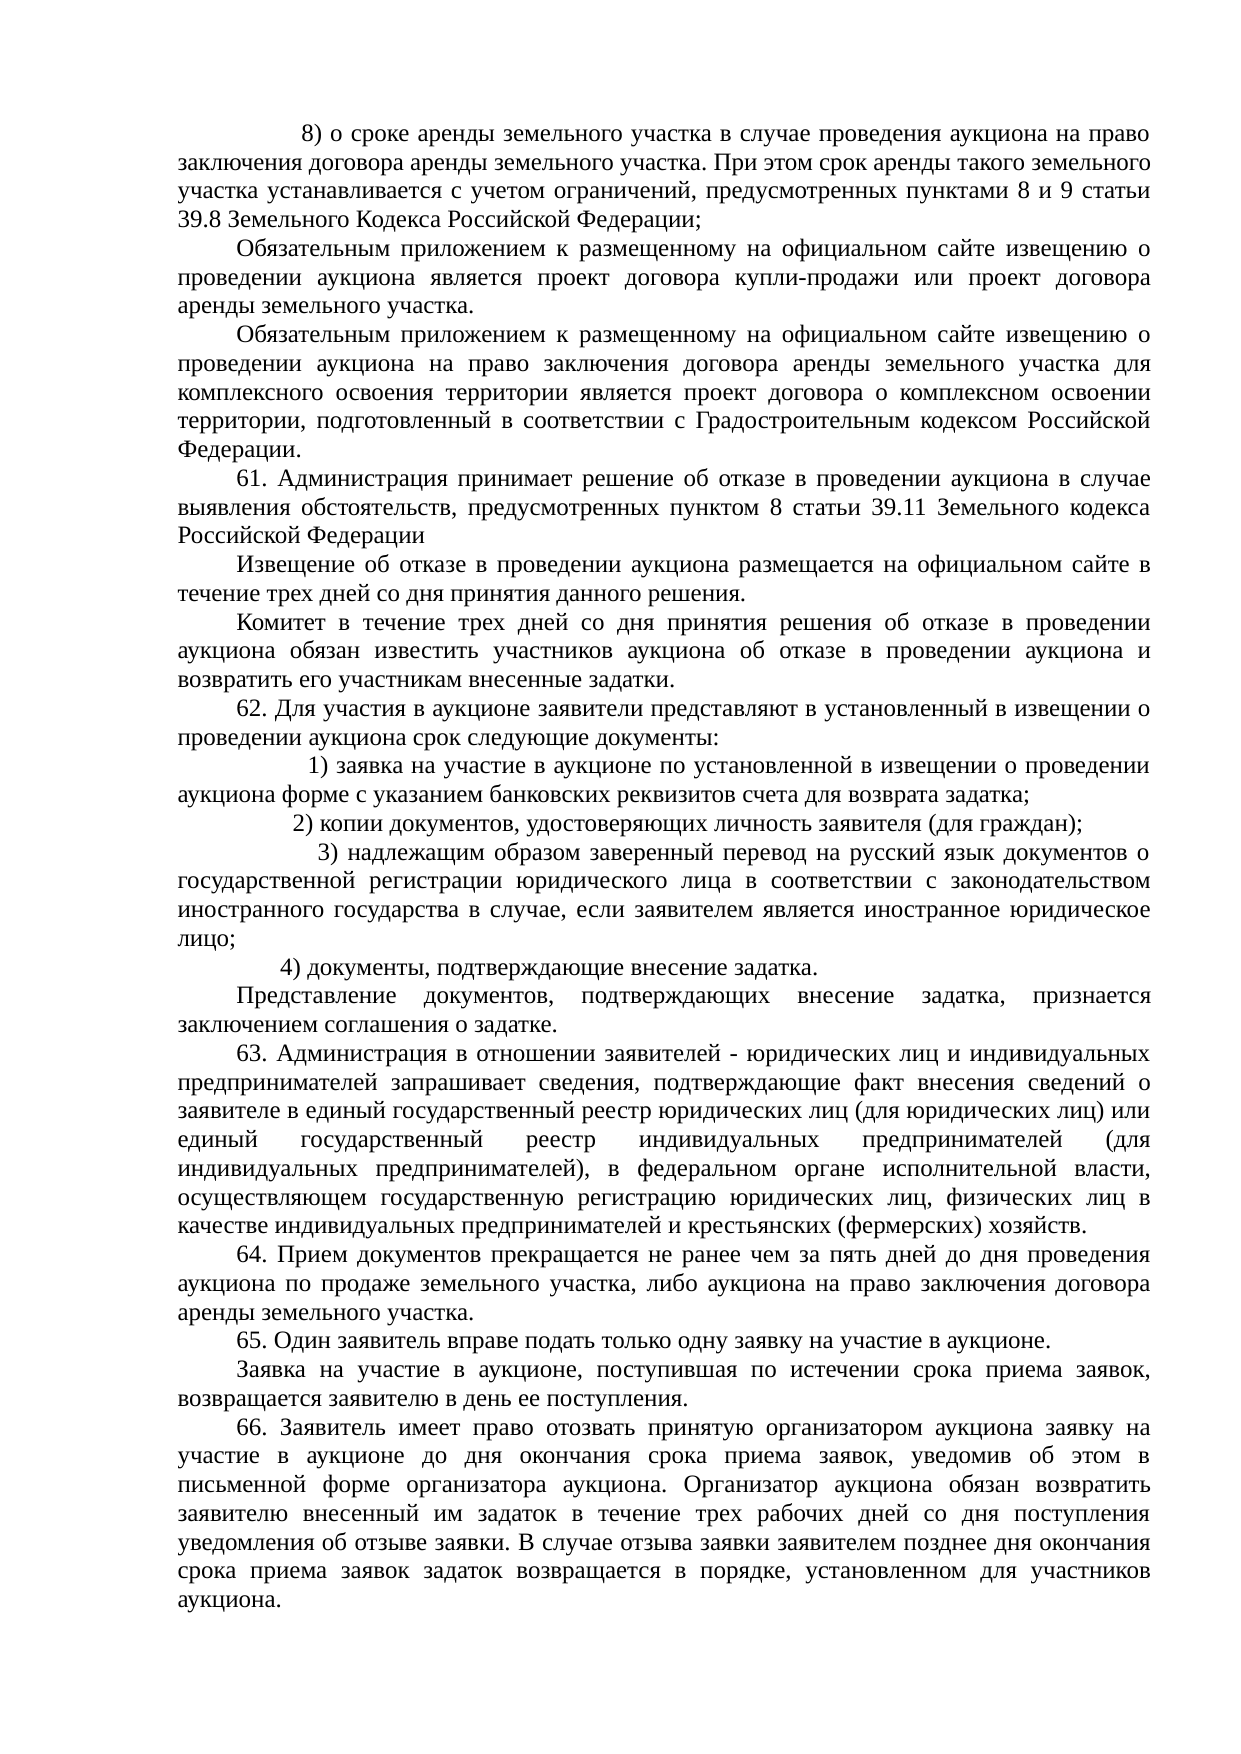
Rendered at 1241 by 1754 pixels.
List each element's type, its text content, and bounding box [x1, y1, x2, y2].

text 2) копии документов, удостоверяющих личность заявителя (для граждан); [177, 808, 1152, 837]
text Заявка на участие в аукционе, поступившая по истечении срока приема заявок, возвращается заявителю в день ее поступления. [177, 1354, 1152, 1412]
text 66. Заявитель имеет право отозвать принятую организатором аукциона заявку на участие в аукционе до дня окончания срока приема заявок, уведомив об этом в письменной форме организатора аукциона. Организатор аукциона обязан возвратить заявителю внесенный им задаток в течение трех рабочих дней со дня поступления уведомления об отзыве заявки. В случае отзыва заявки заявителем позднее дня окончания срока приема заявок задаток возвращается в порядке, установленном для участников аукциона. [177, 1412, 1152, 1613]
text 3) надлежащим образом заверенный перевод на русский язык документов о государственной регистрации юридического лица в соответствии с законодательством иностранного государства в случае, если заявителем является иностранное юридическое лицо; [177, 837, 1152, 952]
text 65. Один заявитель вправе подать только одну заявку на участие в аукционе. [177, 1326, 1152, 1354]
text Комитет в течение трех дней со дня принятия решения об отказе в проведении аукциона обязан известить участников аукциона об отказе в проведении аукциона и возвратить его участникам внесенные задатки. [177, 607, 1152, 693]
text 63. Администрация в отношении заявителей - юридических лиц и индивидуальных предпринимателей запрашивает сведения, подтверждающие факт внесения сведений о заявителе в единый государственный реестр юридических лиц (для юридических лиц) или единый государственный реестр индивидуальных предпринимателей (для индивидуальных предпринимателей), в федеральном органе исполнительной власти, осуществляющем государственную регистрацию юридических лиц, физических лиц в качестве индивидуальных предпринимателей и крестьянских (фермерских) хозяйств. [177, 1038, 1152, 1239]
text Представление документов, подтверждающих внесение задатка, признается заключением соглашения о задатке. [177, 981, 1152, 1038]
text 4) документы, подтверждающие внесение задатка. [177, 952, 1152, 981]
text Извещение об отказе в проведении аукциона размещается на официальном сайте в течение трех дней со дня принятия данного решения. [177, 549, 1152, 607]
text 8) о сроке аренды земельного участка в случае проведения аукциона на право заключения договора аренды земельного участка. При этом срок аренды такого земельного участка устанавливается с учетом ограничений, предусмотренных пунктами 8 и 9 статьи 39.8 Земельного Кодекса Российской Федерации; [177, 118, 1152, 233]
text Обязательным приложением к размещенному на официальном сайте извещению о проведении аукциона является проект договора купли-продажи или проект договора аренды земельного участка. [177, 233, 1152, 319]
text 64. Прием документов прекращается не ранее чем за пять дней до дня проведения аукциона по продаже земельного участка, либо аукциона на право заключения договора аренды земельного участка. [177, 1239, 1152, 1326]
text 61. Администрация принимает решение об отказе в проведении аукциона в случае выявления обстоятельств, предусмотренных пунктом 8 статьи 39.11 Земельного кодекса Российской Федерации [177, 463, 1152, 549]
text 1) заявка на участие в аукционе по установленной в извещении о проведении аукциона форме с указанием банковских реквизитов счета для возврата задатка; [177, 751, 1152, 808]
text 62. Для участия в аукционе заявители представляют в установленный в извещении о проведении аукциона срок следующие документы: [177, 693, 1152, 751]
text Обязательным приложением к размещенному на официальном сайте извещению о проведении аукциона на право заключения договора аренды земельного участка для комплексного освоения территории является проект договора о комплексном освоении территории, подготовленный в соответствии с Градостроительным кодексом Российской Федерации. [177, 319, 1152, 463]
